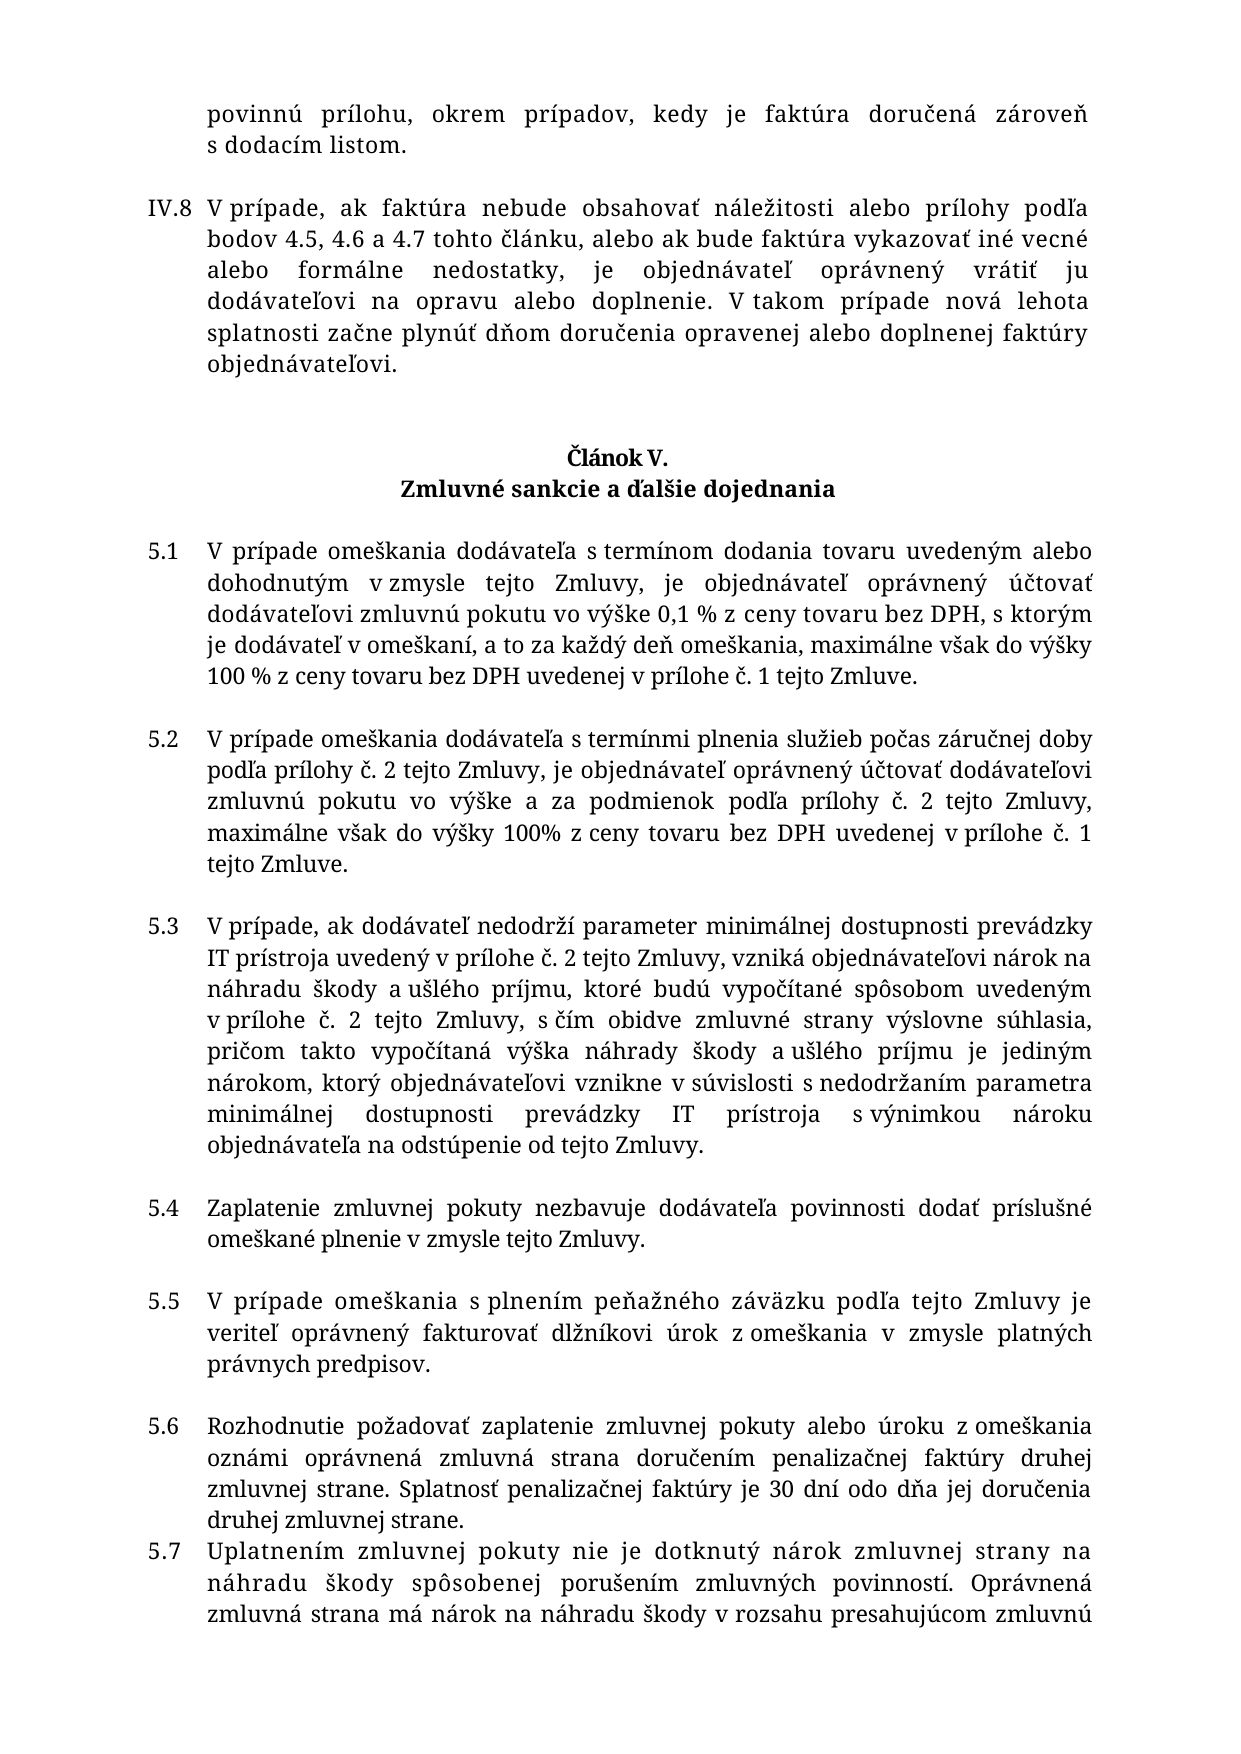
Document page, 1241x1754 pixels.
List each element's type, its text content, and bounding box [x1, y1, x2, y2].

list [148, 98, 1089, 160]
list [148, 1535, 1092, 1629]
list V prípade, ak dodávateľ nedodrží parameter minimálnej dostupnosti prevádzky IT prístroja uvedený v prílohe č. 2 tejto Zmluvy, vzniká objednávateľovi nárok na náhradu škody a ušlého príjmu, ktoré budú vypočítané spôsobom uvedeným v prílohe č. 2 tejto Zmluvy, s čím obidve zmluvné strany výslovne súhlasia, pričom takto vypočítaná výška náhrady škody a ušlého príjmu je jediným nárokom, ktorý objednávateľovi vznikne v súvislosti s nedodržaním parametra minimálnej dostupnosti prevádzky IT prístroja s výnimkou nároku objednávateľa na odstúpenie od tejto Zmluvy. [148, 910, 1092, 1160]
list V prípade omeškania dodávateľa s termínom dodania tovaru uvedeným alebo dohodnutým v zmysle tejto Zmluvy, je objednávateľ oprávnený účtovať dodávateľovi zmluvnú pokutu vo výške 0,1 % z ceny tovaru bez DPH, s ktorým je dodávateľ v omeškaní, a to za každý deň omeškania, maximálne však do výšky 100 % z ceny tovaru bez DPH uvedenej v prílohe č. 1 tejto Zmluve. [148, 535, 1092, 692]
list V prípade omeškania s plnením peňažného záväzku podľa tejto Zmluvy je veriteľ oprávnený fakturovať dlžníkovi úrok z omeškania v zmysle platných právnych predpisov. [148, 1285, 1092, 1379]
text Článok V. [148, 442, 1088, 473]
list Zaplatenie zmluvnej pokuty nezbavuje dodávateľa povinnosti dodať príslušné omeškané plnenie v zmysle tejto Zmluvy. [148, 1192, 1092, 1254]
list Rozhodnutie požadovať zaplatenie zmluvnej pokuty alebo úroku z omeškania oznámi oprávnená zmluvná strana doručením penalizačnej faktúry druhej zmluvnej strane. Splatnosť penalizačnej faktúry je 30 dní odo dňa jej doručenia druhej zmluvnej strane. [148, 1410, 1092, 1535]
list V prípade omeškania dodávateľa s termínmi plnenia služieb počas záručnej doby podľa prílohy č. 2 tejto Zmluvy, je objednávateľ oprávnený účtovať dodávateľovi zmluvnú pokutu vo výške a za podmienok podľa prílohy č. 2 tejto Zmluvy, maximálne však do výšky 100% z ceny tovaru bez DPH uvedenej v prílohe č. 1 tejto Zmluve. [148, 723, 1092, 879]
text Zmluvné sankcie a ďalšie dojednania [148, 473, 1088, 504]
list V prípade, ak faktúra nebude obsahovať náležitosti alebo prílohy podľa bodov 4.5, 4.6 a 4.7 tohto článku, alebo ak bude faktúra vykazovať iné vecné alebo formálne nedostatky, je objednávateľ oprávnený vrátiť ju dodávateľovi na opravu alebo doplnenie. V takom prípade nová lehota splatnosti začne plynúť dňom doručenia opravenej alebo doplnenej faktúry objednávateľovi. [148, 192, 1089, 379]
